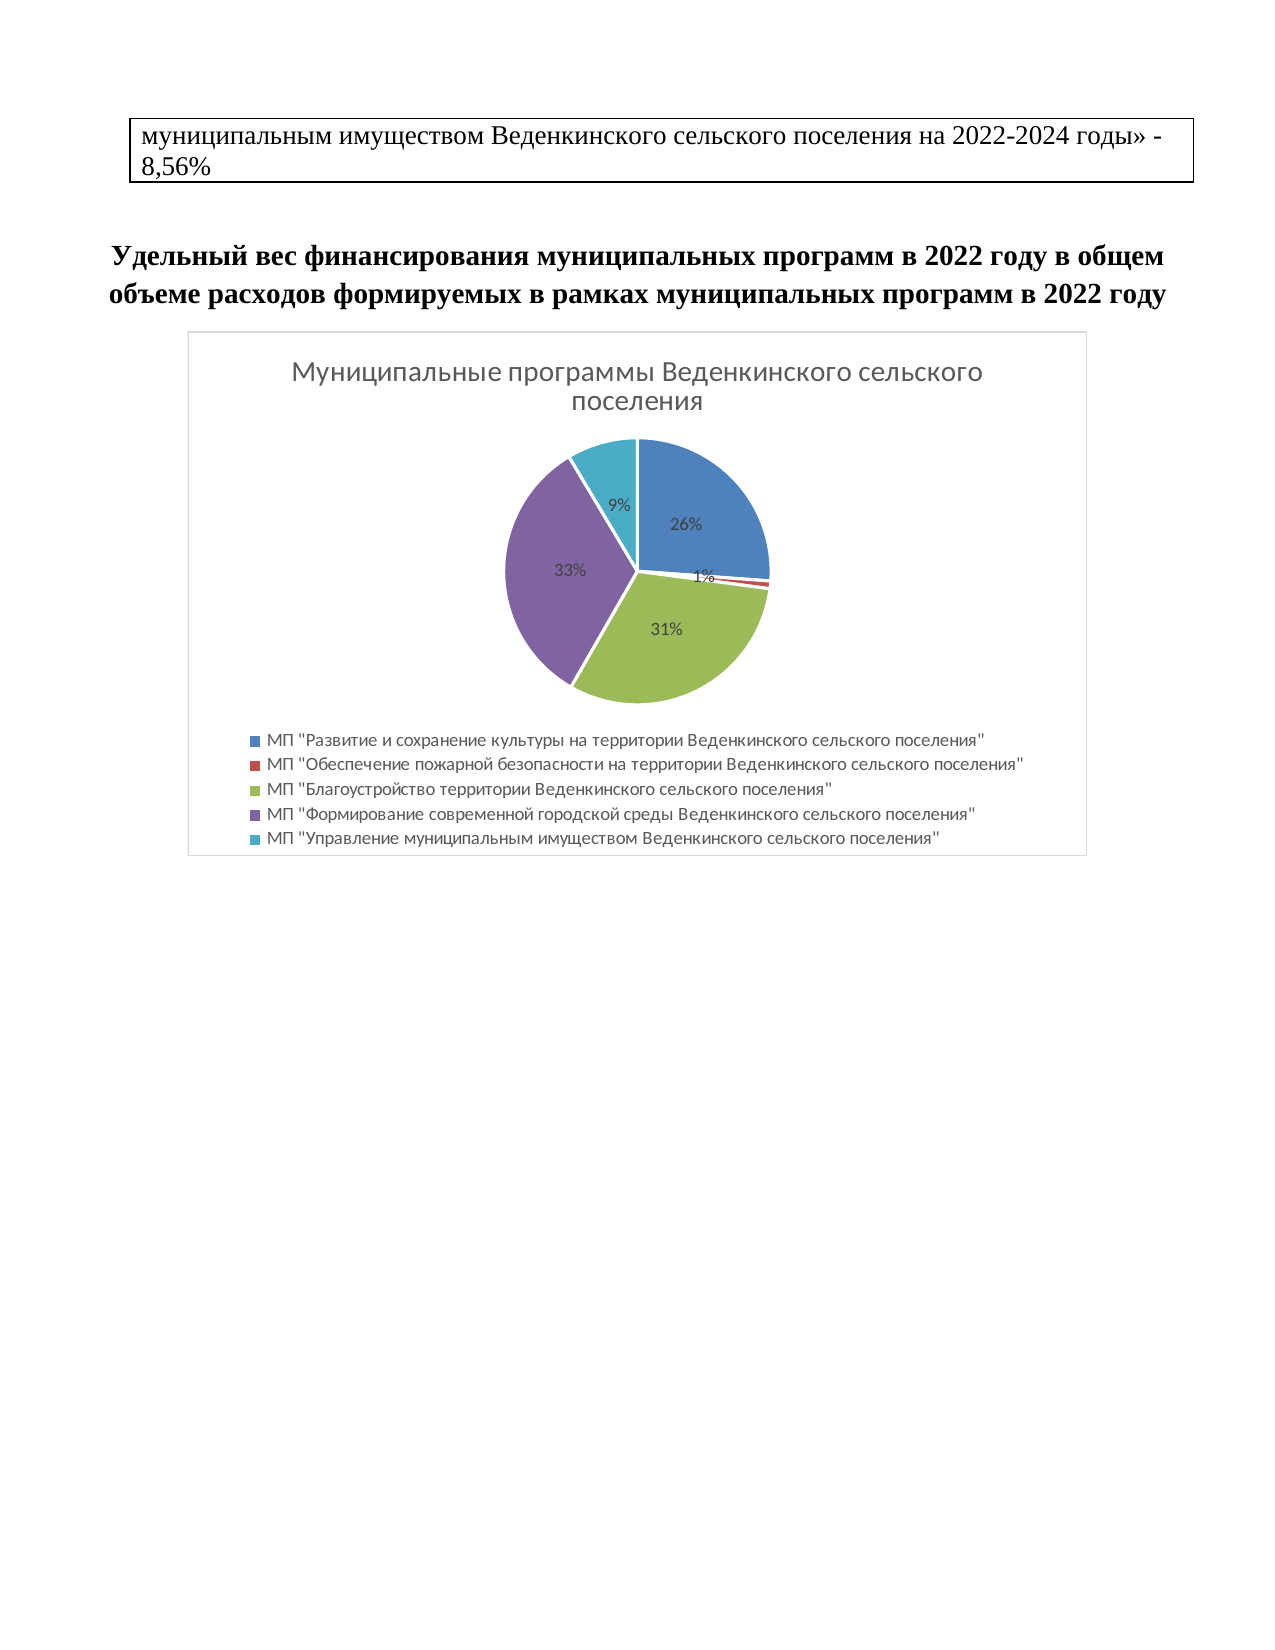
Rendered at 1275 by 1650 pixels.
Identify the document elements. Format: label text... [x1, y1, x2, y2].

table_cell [131, 119, 1193, 181]
text Удельный вес финансирования муниципальных программ в 2022 году в общем объеме расходов формируемых в рамках муниципальных программ в 2022 году [89, 238, 1186, 310]
